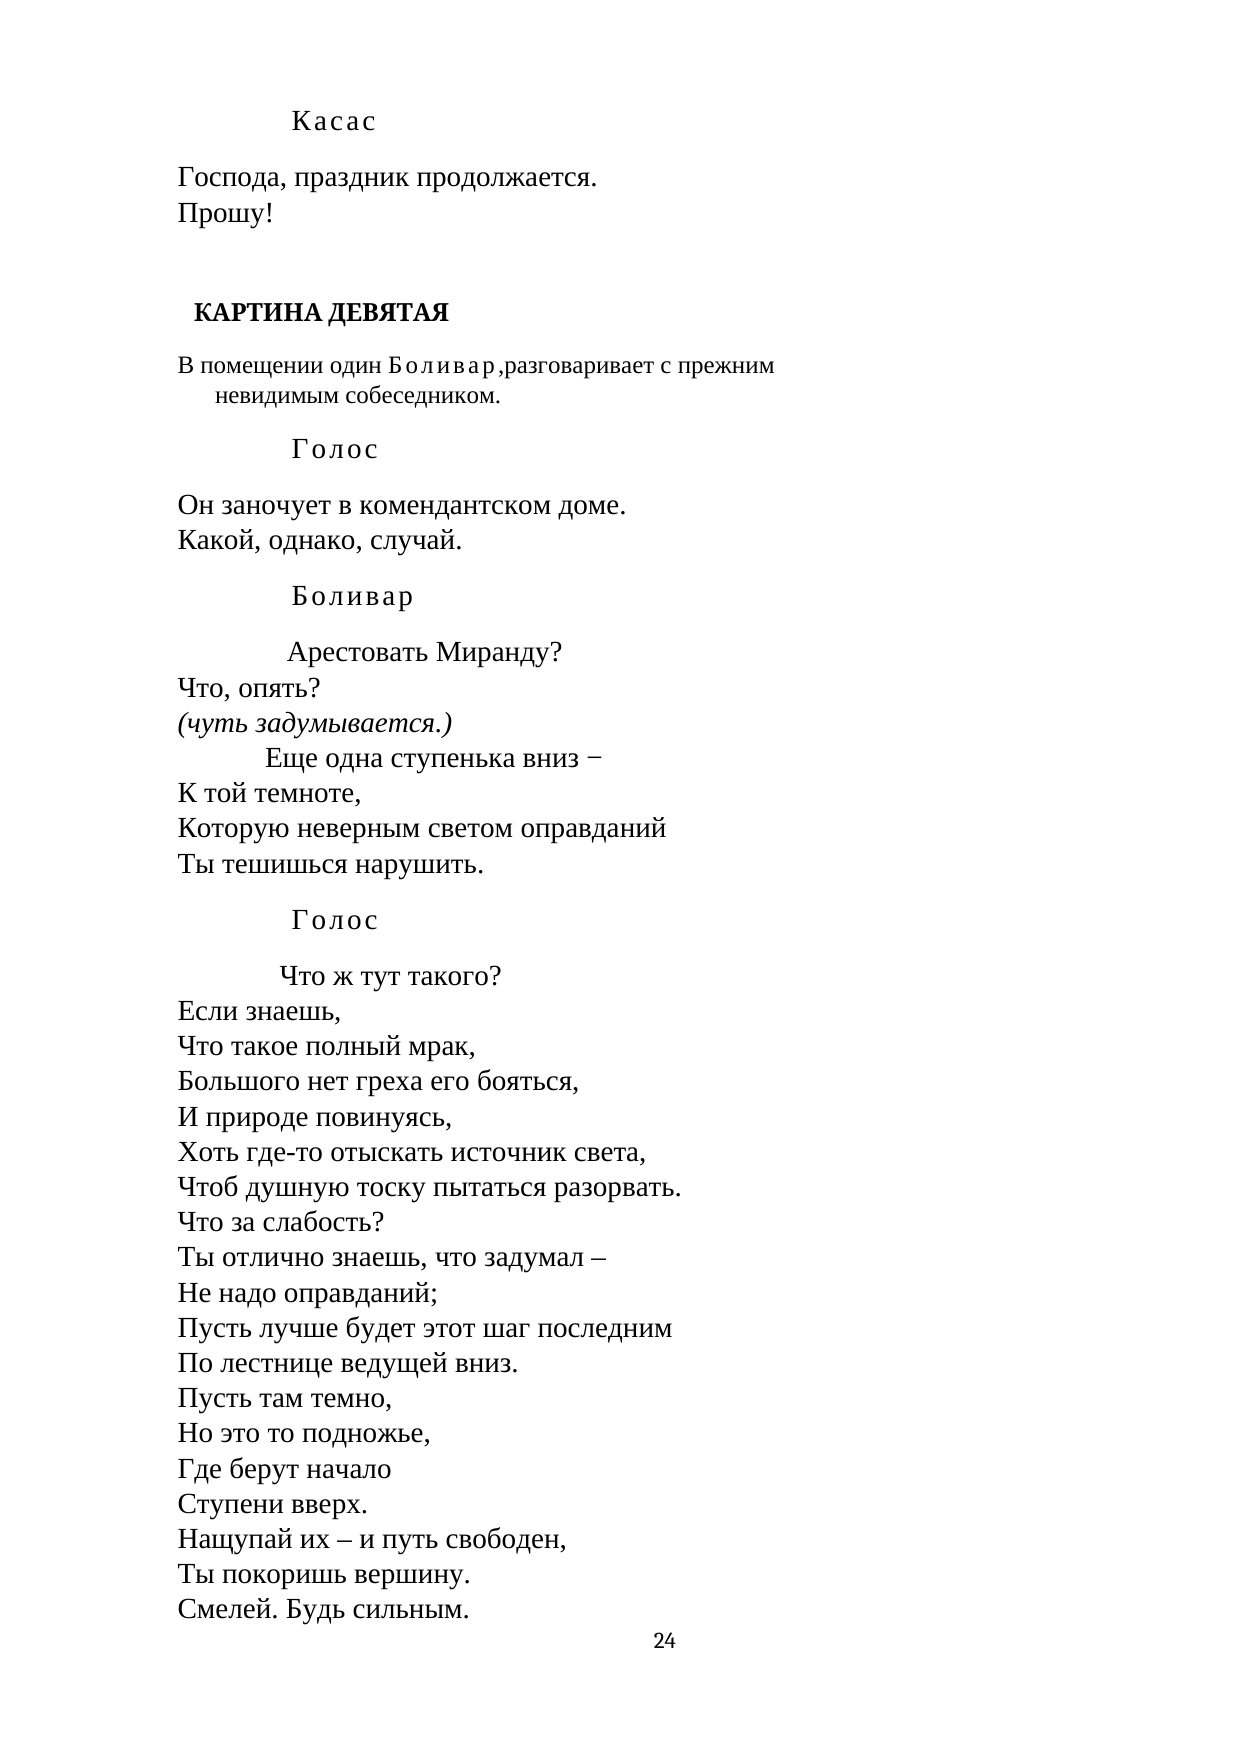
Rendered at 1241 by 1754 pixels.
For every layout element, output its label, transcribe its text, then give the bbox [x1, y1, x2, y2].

text Арестовать Миранду? Что, опять? (чуть задумывается.) Еще одна ступенька вниз − К той темноте, Которую неверным светом оправданий Ты тешишься нарушить. [177, 634, 1152, 879]
text Что ж тут такого? Если знаешь, Что такое полный мрак, Большого нет греха его бояться, И природе повинуясь, Хоть где-то отыскать источник света, Чтоб душную тоску пытаться разорвать. Что за слабость? Ты отлично знаешь, что задумал – Не надо оправданий; Пусть лучше будет этот шаг последним По лестнице ведущей вниз. Пусть там темно, Но это то подножье, Где берут начало Ступени вверх. Нащупай их – и путь свободен, Ты покоришь вершину. Смелей. Будь сильным. [177, 958, 1152, 1625]
text В помещении один Боливар,разговаривает с прежним невидимым собеседником. [177, 350, 1152, 409]
text Он заночует в комендантском доме. Какой, однако, случай. [177, 487, 1152, 556]
text Боливар [177, 578, 1152, 612]
text Господа, праздник продолжается. Прошу! [177, 159, 1152, 228]
text Голос [177, 902, 1152, 935]
text КАРТИНА ДЕВЯТАЯ [177, 299, 1152, 328]
text Касас [177, 103, 1152, 137]
text Голос [177, 431, 1152, 465]
